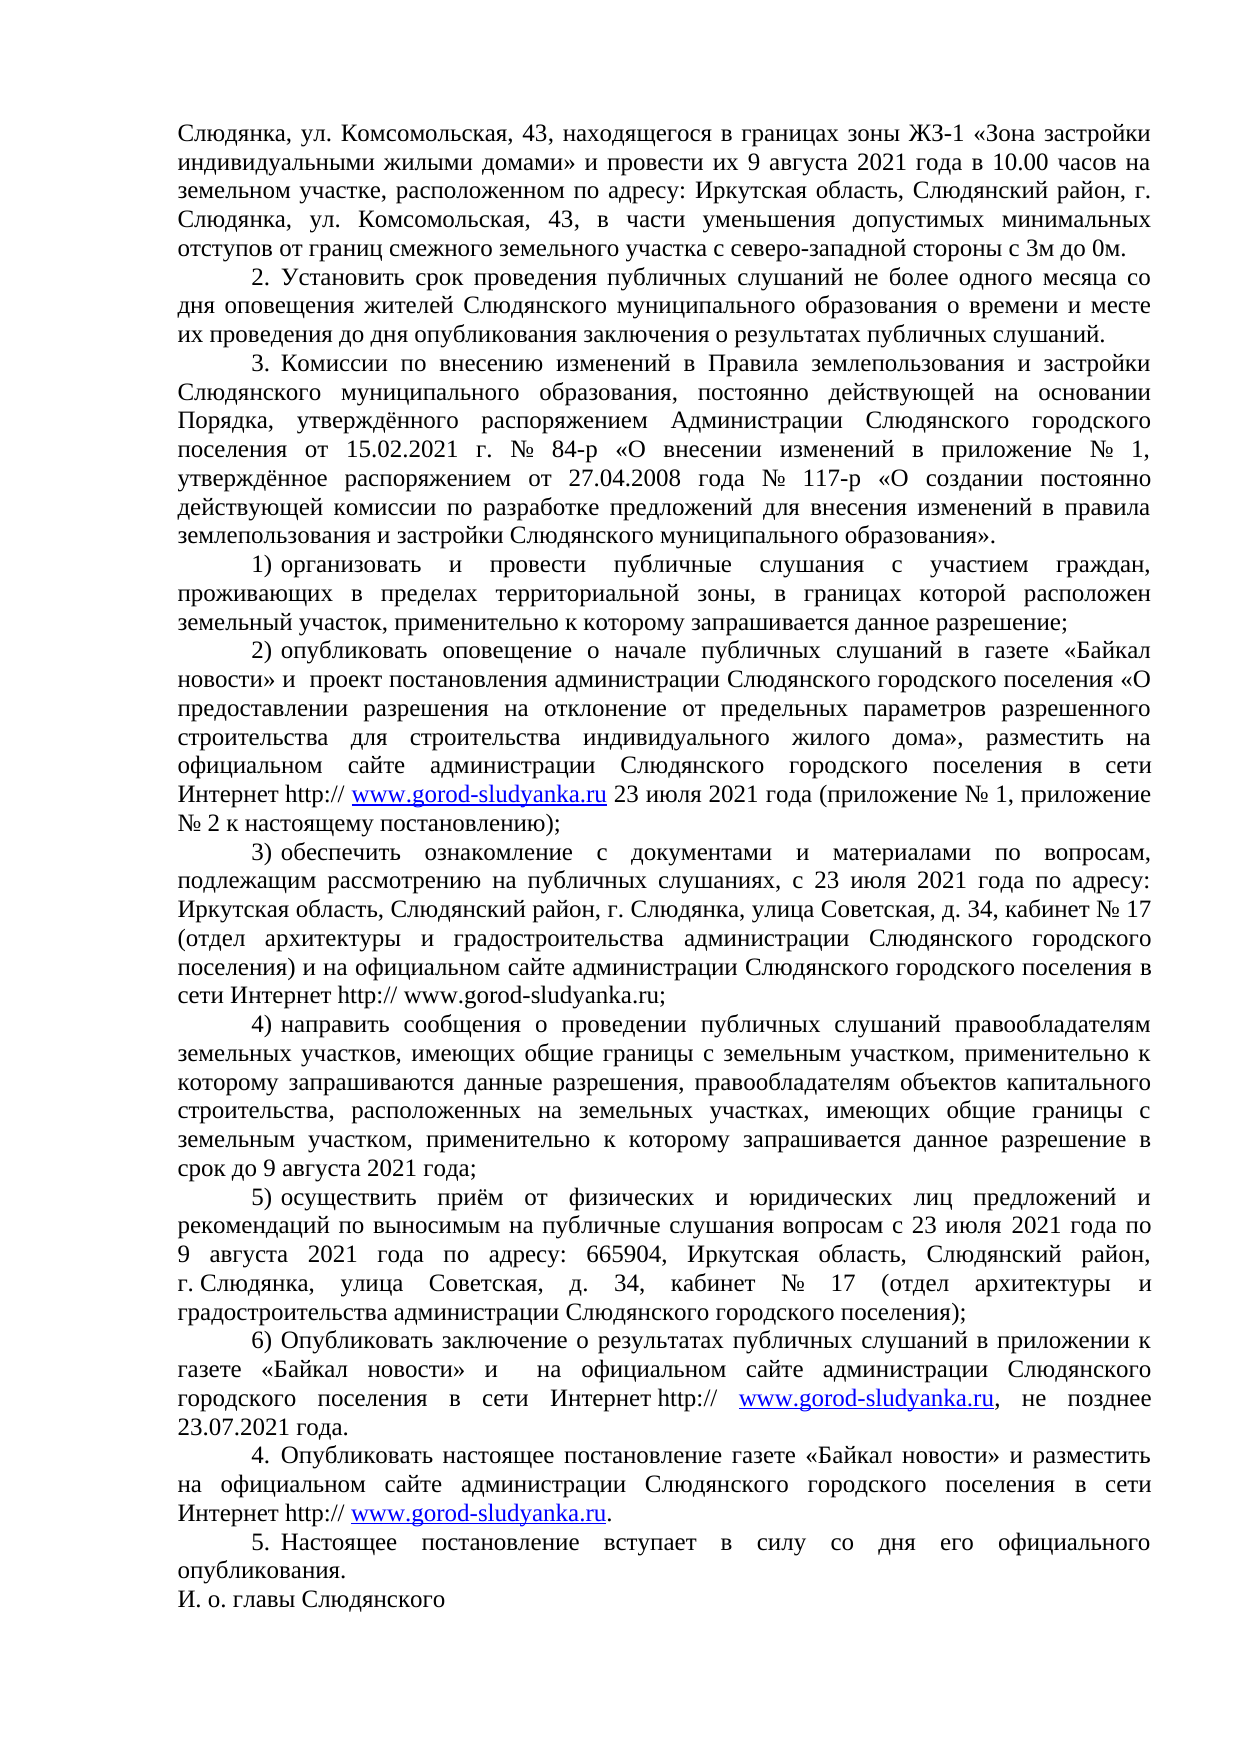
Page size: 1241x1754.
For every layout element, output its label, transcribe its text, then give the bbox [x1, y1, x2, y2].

text И. о. главы Слюдянского [177, 1584, 1152, 1613]
list организовать и провести публичные слушания с участием граждан, проживающих в пределах территориальной зоны, в границах которой расположен земельный участок, применительно к которому запрашивается данное разрешение; [177, 549, 1152, 636]
list осуществить приём от физических и юридических лиц предложений и рекомендаций по выносимым на публичные слушания вопросам с 23 июля 2021 года по 9 августа 2021 года по адресу: 665904, Иркутская область, Слюдянский район, г. Слюдянка, улица Советская, д. 34, кабинет № 17 (отдел архитектуры и градостроительства администрации Слюдянского городского поселения); [177, 1182, 1152, 1326]
list Комиссии по внесению изменений в Правила землепользования и застройки Слюдянского муниципального образования, постоянно действующей на основании Порядка, утверждённого распоряжением Администрации Слюдянского городского поселения от 15.02.2021 г. № 84-р «О внесении изменений в приложение № 1, утверждённое распоряжением от 27.04.2008 года № 117-р «О создании постоянно действующей комиссии по разработке предложений для внесения изменений в правила землепользования и застройки Слюдянского муниципального образования». [177, 348, 1152, 549]
list Настоящее постановление вступает в силу со дня его официального опубликования. [177, 1527, 1152, 1584]
list обеспечить ознакомление с документами и материалами по вопросам, подлежащим рассмотрению на публичных слушаниях, с 23 июля 2021 года по адресу: Иркутская область, Слюдянский район, г. Слюдянка, улица Советская, д. 34, кабинет № 17 (отдел архитектуры и градостроительства администрации Слюдянского городского поселения) и на официальном сайте администрации Слюдянского городского поселения в сети Интернет http:// www.gorod-sludyanka.ru; [177, 837, 1152, 1009]
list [177, 118, 1152, 262]
list направить сообщения о проведении публичных слушаний правообладателям земельных участков, имеющих общие границы с земельным участком, применительно к которому запрашиваются данные разрешения, правообладателям объектов капитального строительства, расположенных на земельных участках, имеющих общие границы с земельным участком, применительно к которому запрашивается данное разрешение в срок до 9 августа 2021 года; [177, 1009, 1152, 1182]
list Установить срок проведения публичных слушаний не более одного месяца со дня оповещения жителей Слюдянского муниципального образования о времени и месте их проведения до дня опубликования заключения о результатах публичных слушаний. [177, 262, 1152, 348]
list Опубликовать настоящее постановление газете «Байкал новости» и разместить на официальном сайте администрации Слюдянского городского поселения в сети Интернет http:// www.gorod-sludyanka.ru. [177, 1441, 1152, 1527]
list опубликовать оповещение о начале публичных слушаний в газете «Байкал новости» и проект постановления администрации Слюдянского городского поселения «О предоставлении разрешения на отклонение от предельных параметров разрешенного строительства для строительства индивидуального жилого дома», разместить на официальном сайте администрации Слюдянского городского поселения в сети Интернет http:// www.gorod-sludyanka.ru 23 июля 2021 года (приложение № 1, приложение № 2 к настоящему постановлению); [177, 636, 1152, 837]
list Опубликовать заключение о результатах публичных слушаний в приложении к газете «Байкал новости» и на официальном сайте администрации Слюдянского городского поселения в сети Интернет http:// www.gorod-sludyanka.ru, не позднее 23.07.2021 года. [177, 1326, 1152, 1441]
